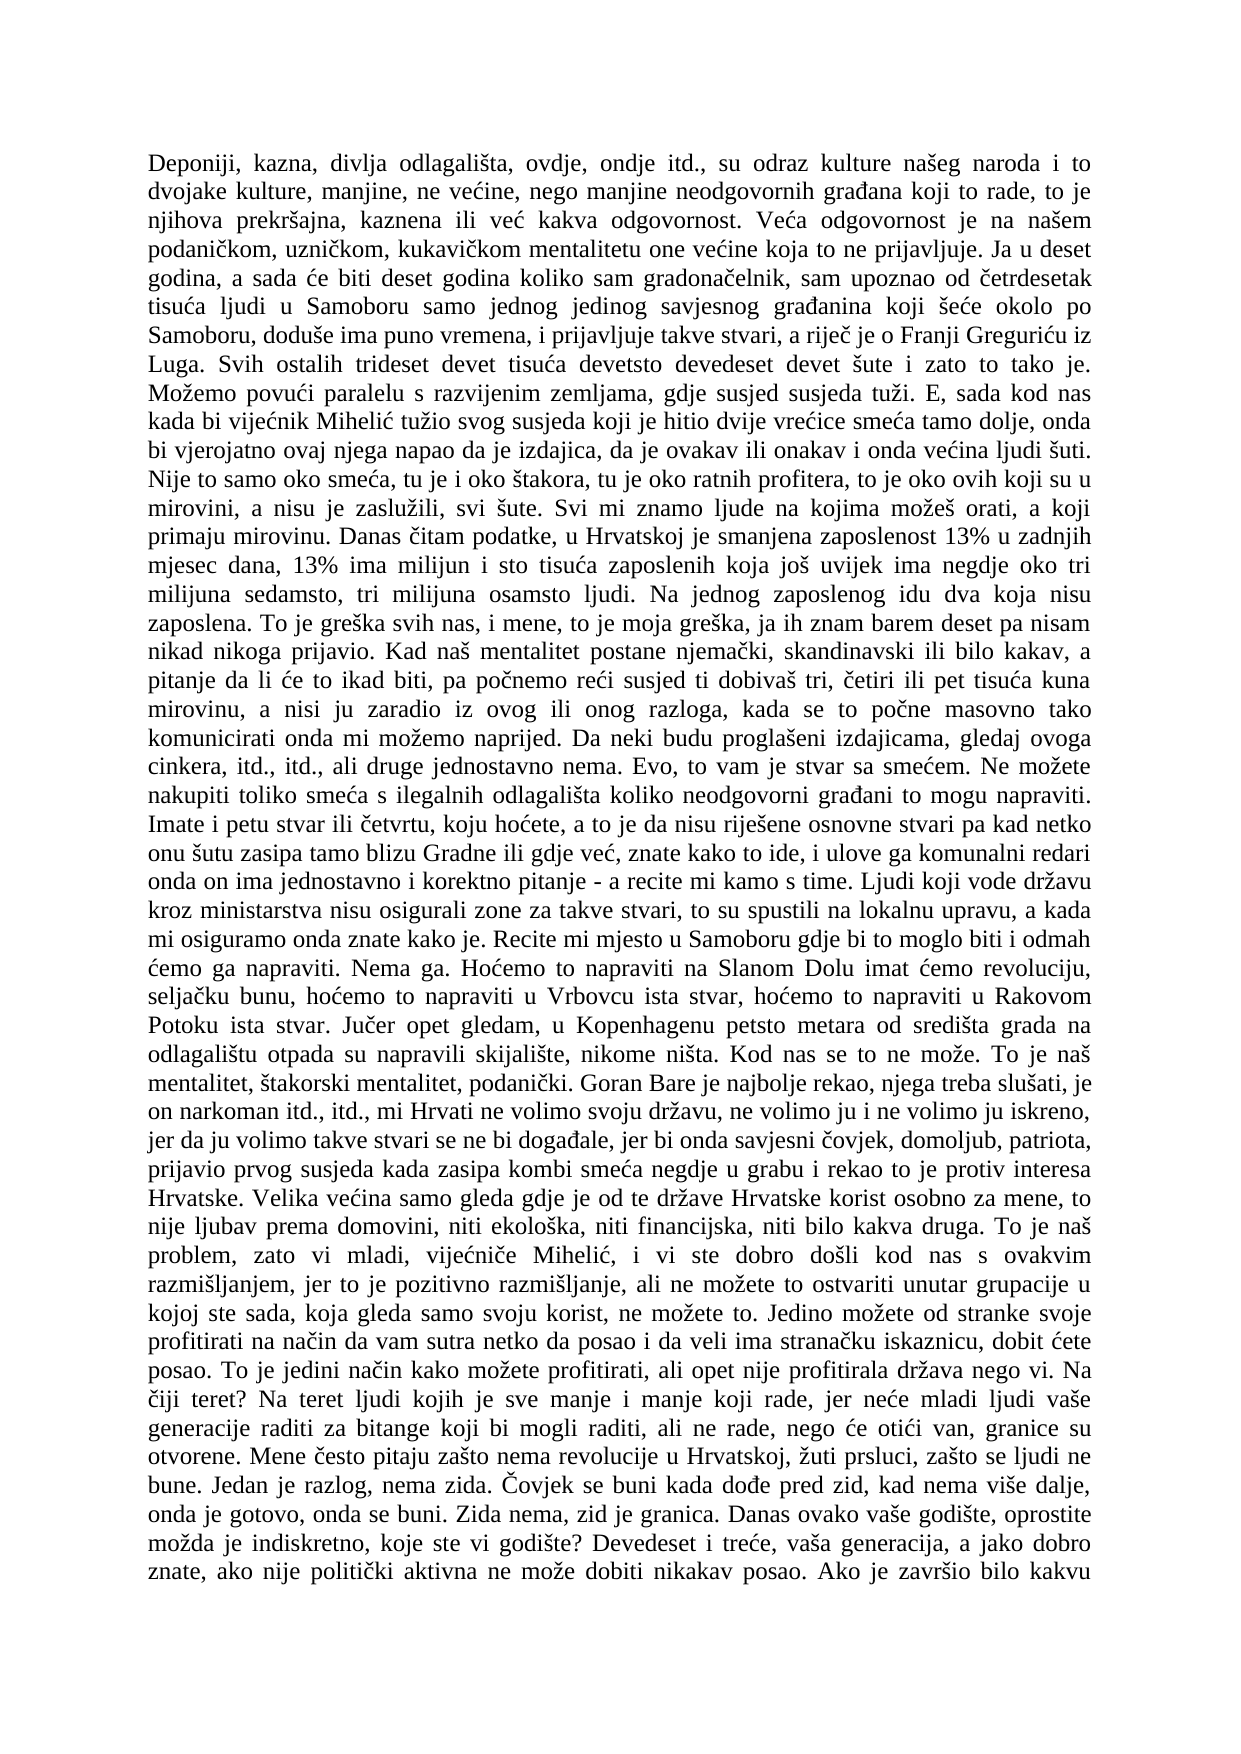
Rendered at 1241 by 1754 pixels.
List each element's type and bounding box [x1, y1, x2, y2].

text [148, 148, 1093, 1585]
